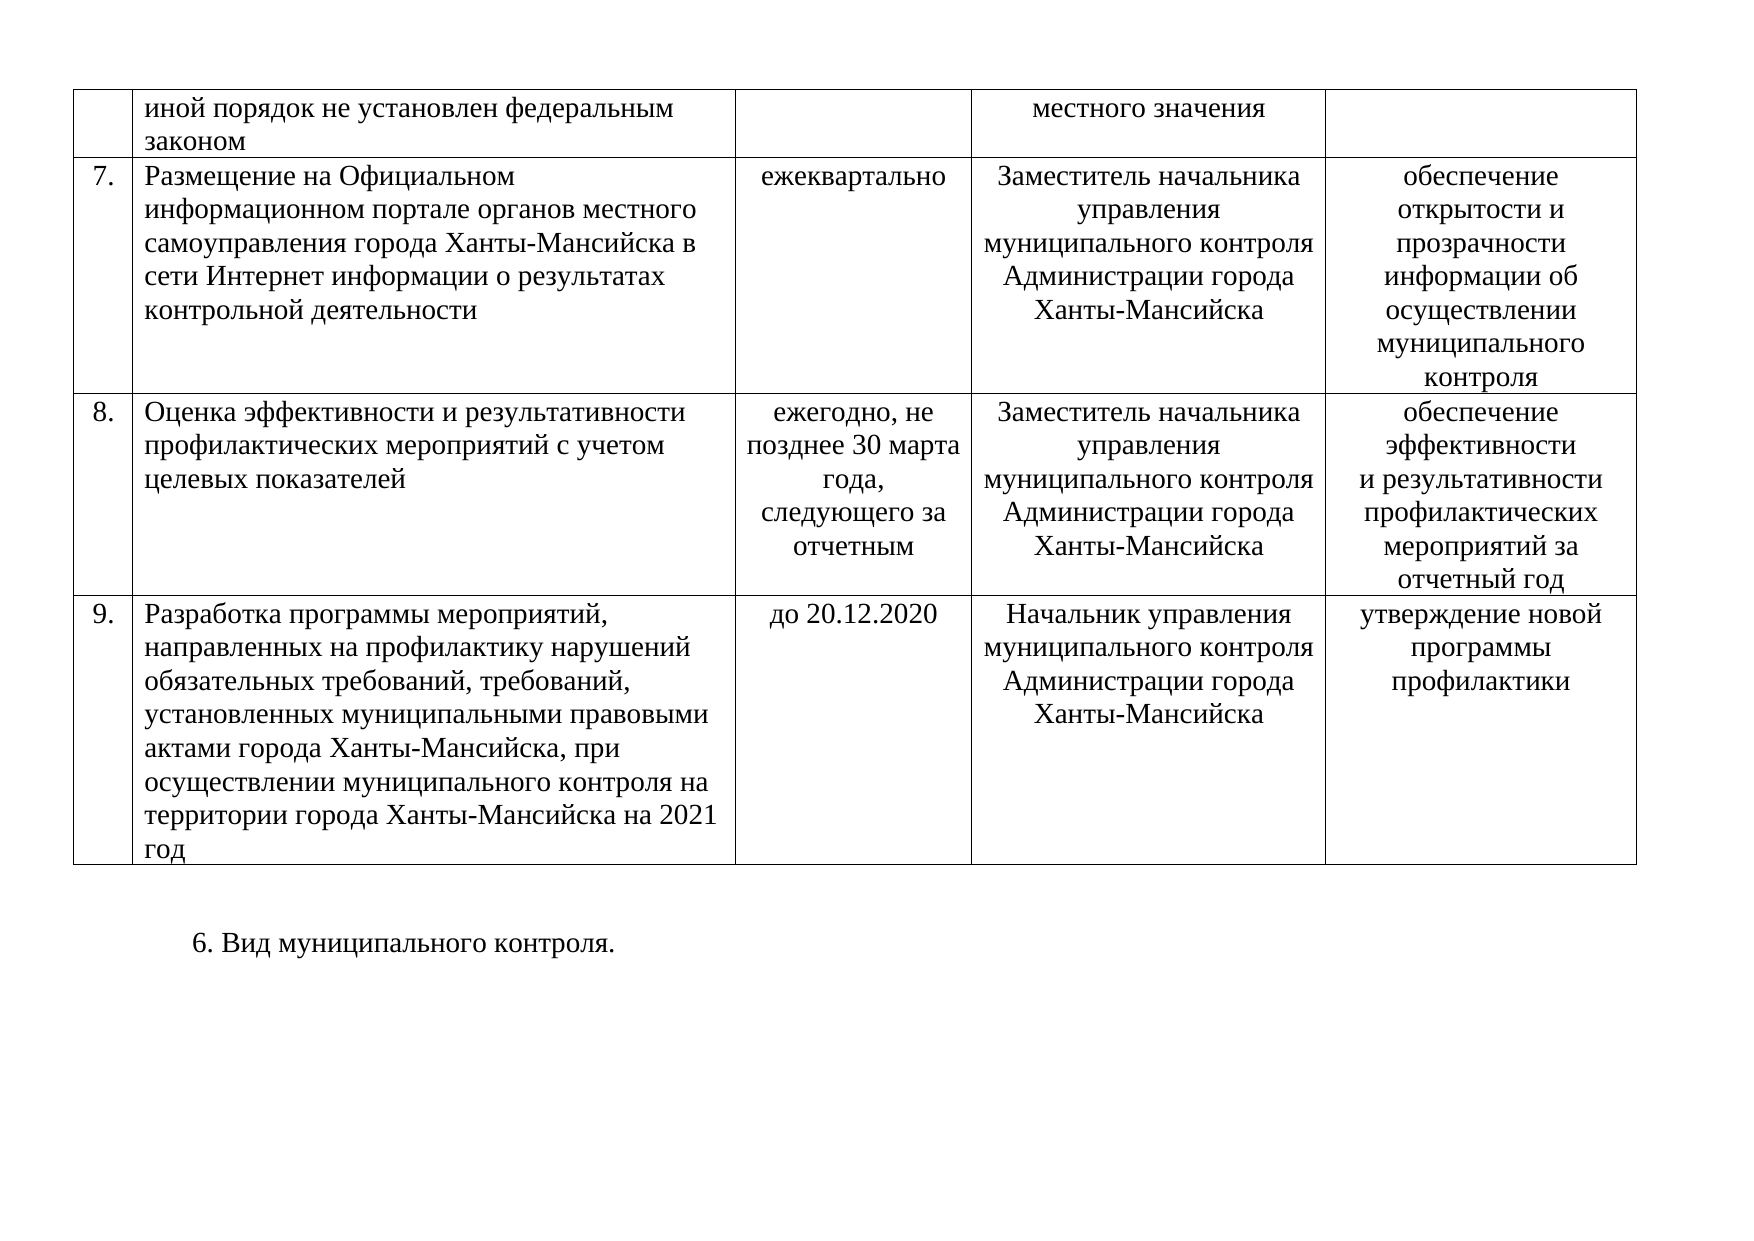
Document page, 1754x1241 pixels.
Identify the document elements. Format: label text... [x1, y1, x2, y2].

text 6. Вид муниципального контроля. [118, 925, 1636, 959]
table_cell 6. [74, 90, 132, 157]
table_cell до 20.12.2020 [736, 596, 971, 864]
table_cell утверждение новой программы профилактики [1326, 596, 1636, 864]
table_cell Заместитель начальника управления муниципального контроля Администрации города Ханты-Мансийска [972, 158, 1325, 393]
table_cell Размещение на Официальном информационном портале органов местного самоуправления города Ханты-Мансийска в сети Интернет информации о результатах контрольной деятельности [133, 158, 735, 393]
table_cell обеспечение открытости и прозрачности информации об осуществлении муниципального контроля [1326, 158, 1636, 393]
table_cell Начальник управления муниципального контроля Администрации города Ханты-Мансийска [972, 596, 1325, 864]
table_cell 7. [74, 158, 132, 393]
table_cell ежегодно, не позднее 30 марта года, следующего за отчетным [736, 394, 971, 595]
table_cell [133, 90, 735, 157]
table_cell Заместитель начальника управления муниципального контроля Администрации города Ханты-Мансийска [972, 394, 1325, 595]
table_cell Оценка эффективности и результативности профилактических мероприятий с учетом целевых показателей [133, 394, 735, 595]
table_cell ежеквартально [736, 158, 971, 393]
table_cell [972, 90, 1325, 157]
table_cell 8. [74, 394, 132, 595]
table_cell 9. [74, 596, 132, 864]
table_cell обеспечение эффективности и результативности профилактических мероприятий за отчетный год [1326, 394, 1636, 595]
table_cell Разработка программы мероприятий, направленных на профилактику нарушений обязательных требований, требований, установленных муниципальными правовыми актами города Ханты-Мансийска, при осуществлении муниципального контроля на территории города Ханты-Мансийска на 2021 год [133, 596, 735, 864]
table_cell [1326, 90, 1636, 157]
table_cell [736, 90, 971, 157]
